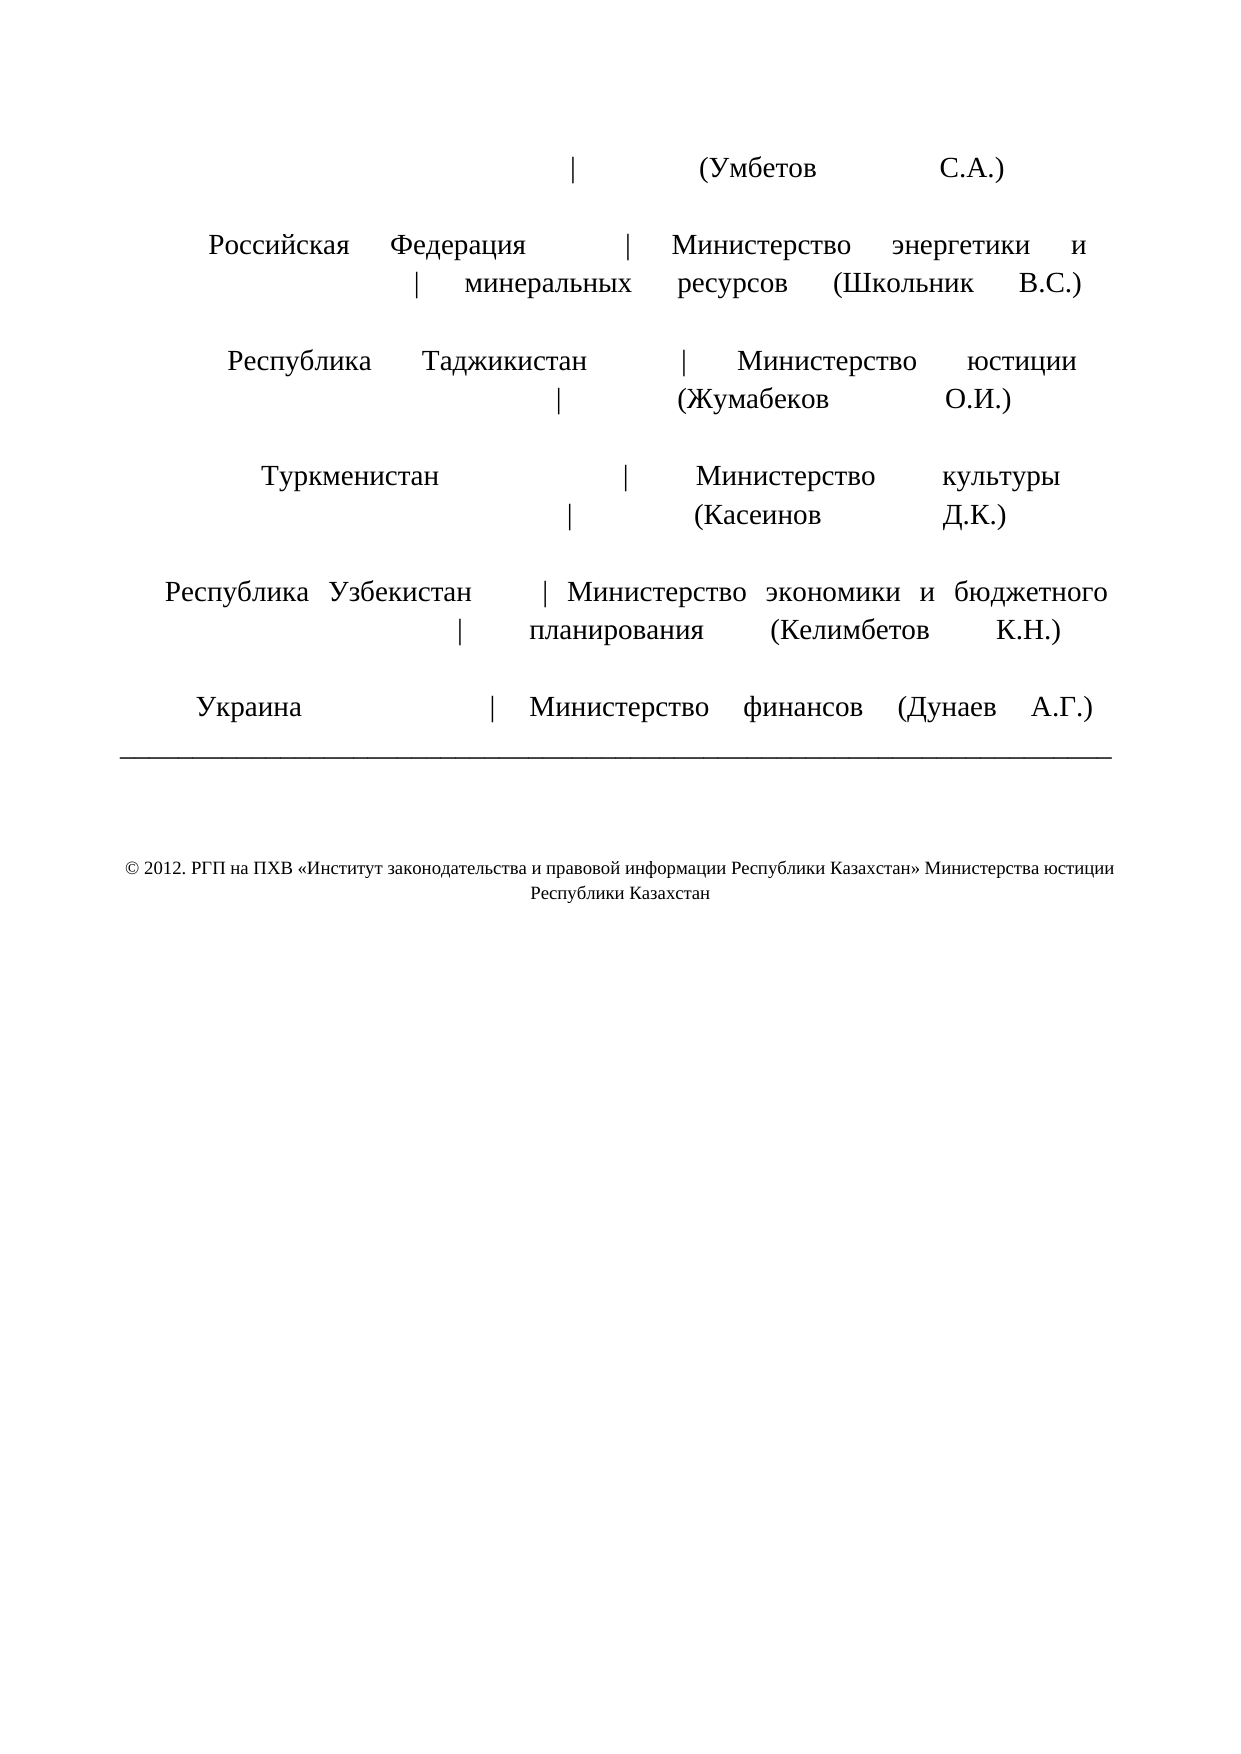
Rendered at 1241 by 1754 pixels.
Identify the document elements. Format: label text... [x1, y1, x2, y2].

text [112, 150, 1128, 762]
text © 2012. РГП на ПХВ «Институт законодательства и правовой информации Республики Казахстан» Министерства юстиции Республики Казахстан [112, 857, 1128, 904]
